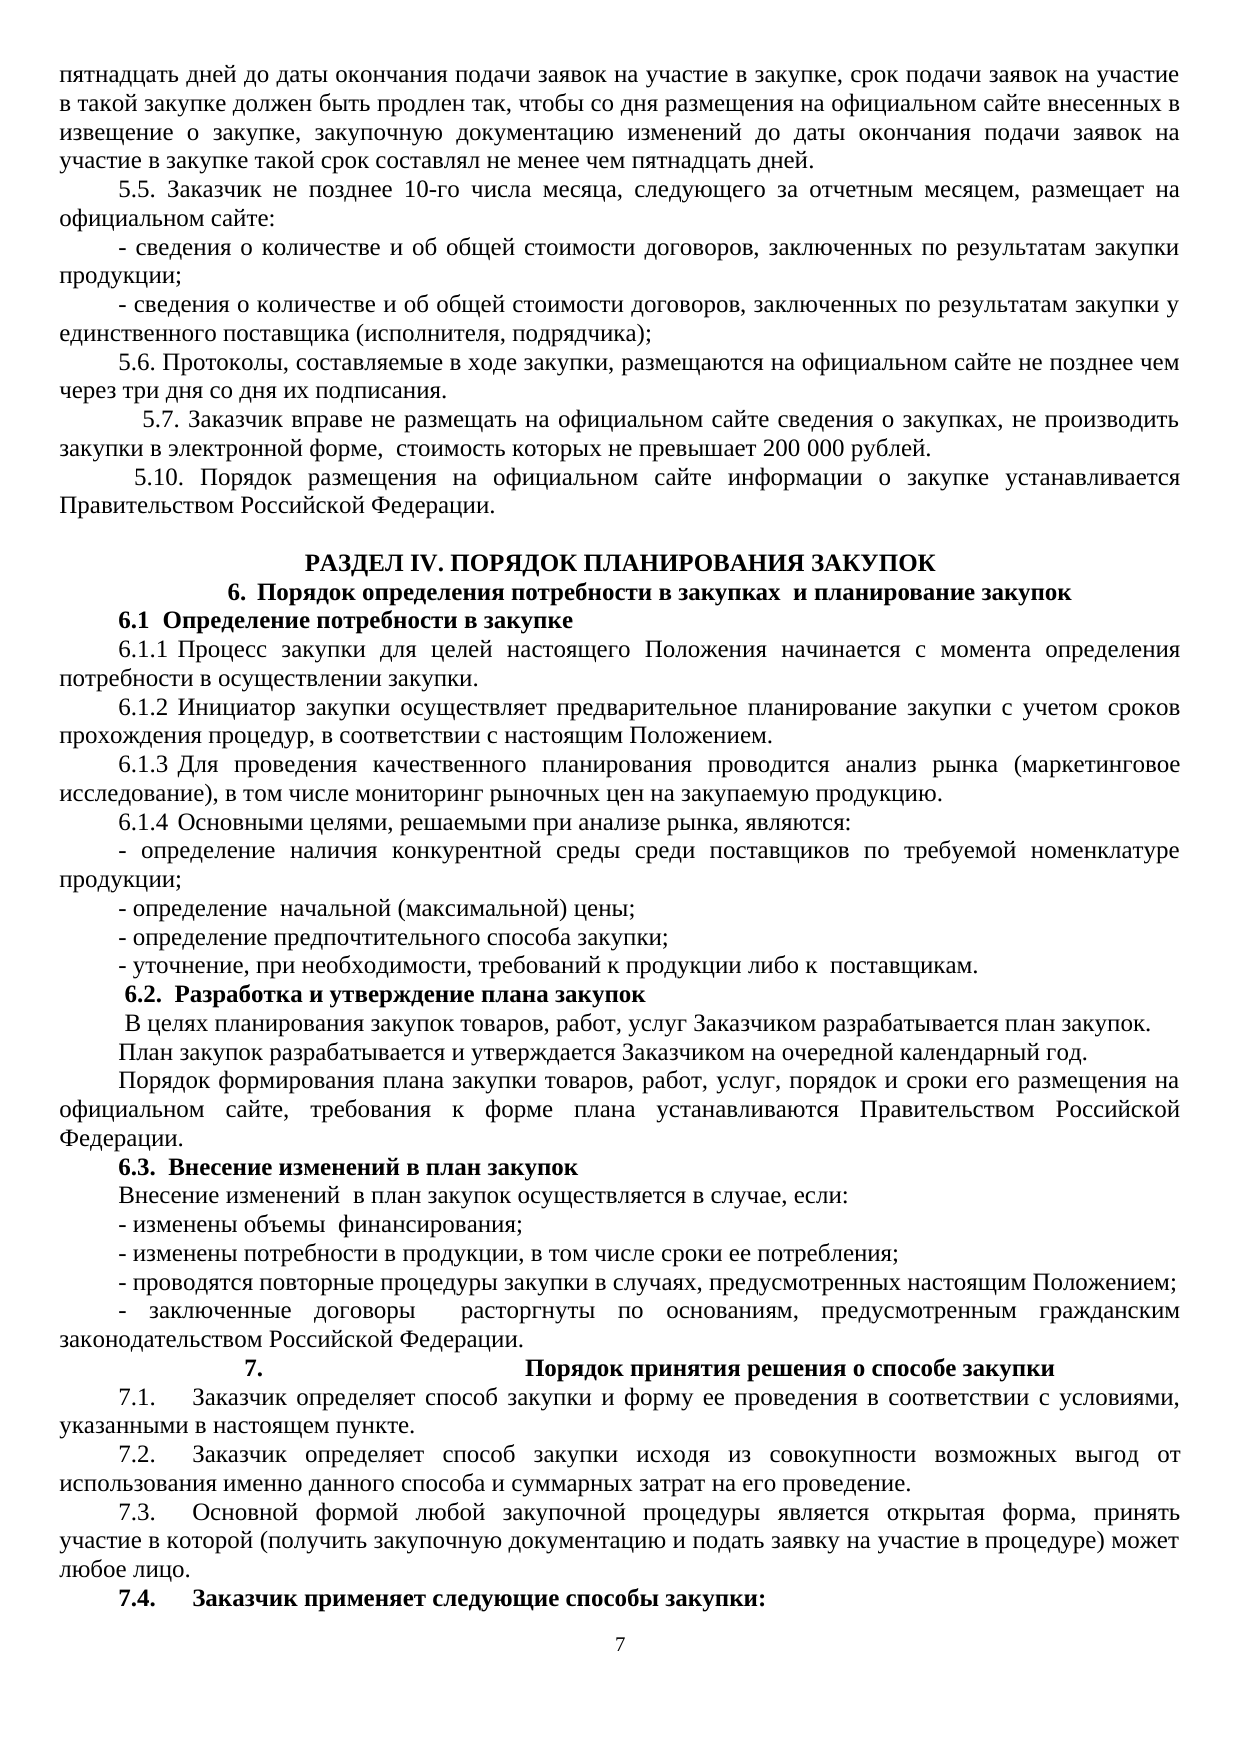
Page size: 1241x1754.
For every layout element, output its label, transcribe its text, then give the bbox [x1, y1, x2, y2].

list - определение наличия конкурентной среды среди поставщиков по требуемой номенклатуре продукции; [59, 835, 1181, 893]
subtitle Порядок формирования плана закупки товаров, работ, услуг, порядок и сроки его размещения на официальном сайте, требования к форме плана устанавливаются Правительством Российской Федерации. [59, 1065, 1181, 1152]
list Заказчик определяет способ закупки и форму ее проведения в соответствии с условиями, указанными в настоящем пункте. [59, 1382, 1181, 1439]
subtitle Порядок определения потребности в закупках и планирование закупок [59, 577, 1181, 605]
text - сведения о количестве и об общей стоимости договоров, заключенных по результатам закупки продукции; [59, 232, 1181, 289]
text Внесение изменений в план закупок осуществляется в случае, если: [59, 1180, 1181, 1209]
list - определение предпочтительного способа закупки; [59, 922, 1181, 950]
text 5.5. Заказчик не позднее 10-го числа месяца, следующего за отчетным месяцем, размещает на официальном сайте: [59, 174, 1181, 232]
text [59, 59, 1181, 174]
text - изменены объемы финансирования; [59, 1209, 1181, 1238]
text 5.10. Порядок размещения на официальном сайте информации о закупке устанавливается Правительством Российской Федерации. [59, 462, 1181, 519]
list Основной формой любой закупочной процедуры является открытая форма, принять участие в которой (получить закупочную документацию и подать заявку на участие в процедуре) может любое лицо. [59, 1497, 1181, 1583]
text В целях планирования закупок товаров, работ, услуг Заказчиком разрабатывается план закупок. [59, 1008, 1181, 1037]
text 5.6. Протоколы, составляемые в ходе закупки, размещаются на официальном сайте не позднее чем через три дня со дня их подписания. [59, 347, 1181, 404]
text 5.7. Заказчик вправе не размещать на официальном сайте сведения о закупках, не производить закупки в электронной форме, стоимость которых не превышает 200 000 рублей. [59, 404, 1181, 462]
text Инициатор закупки осуществляет предварительное планирование закупки с учетом сроков прохождения процедур, в соответствии с настоящим Положением. [59, 692, 1181, 749]
text - заключенные договоры расторгнуты по основаниям, предусмотренным гражданским законодательством Российской Федерации. [59, 1295, 1181, 1353]
subtitle РАЗДЕЛ IV. ПОРЯДОК ПЛАНИРОВАНИЯ ЗАКУПОК [59, 548, 1181, 577]
text - сведения о количестве и об общей стоимости договоров, заключенных по результатам закупки у единственного поставщика (исполнителя, подрядчика); [59, 289, 1181, 347]
list Заказчик применяет следующие способы закупки: [59, 1583, 1181, 1612]
text - проводятся повторные процедуры закупки в случаях, предусмотренных настоящим Положением; [59, 1267, 1181, 1295]
list - определение начальной (максимальной) цены; [59, 893, 1181, 922]
subtitle 6.3. Внесение изменений в план закупок [59, 1152, 1181, 1180]
subtitle Определение потребности в закупке [59, 605, 1181, 634]
subtitle Порядок принятия решения о способе закупки [59, 1353, 1181, 1382]
subtitle План закупок разрабатывается и утверждается Заказчиком на очередной календарный год. [59, 1037, 1181, 1065]
list Заказчик определяет способ закупки исходя из совокупности возможных выгод от использования именно данного способа и суммарных затрат на его проведение. [59, 1439, 1181, 1497]
text Основными целями, решаемыми при анализе рынка, являются: [59, 807, 1181, 835]
text Для проведения качественного планирования проводится анализ рынка (маркетинговое исследование), в том числе мониторинг рыночных цен на закупаемую продукцию. [59, 749, 1181, 807]
text - изменены потребности в продукции, в том числе сроки ее потребления; [59, 1238, 1181, 1267]
list - уточнение, при необходимости, требований к продукции либо к поставщикам. [59, 950, 1181, 979]
text 6.2. Разработка и утверждение плана закупок [59, 979, 1181, 1008]
text Процесс закупки для целей настоящего Положения начинается с момента определения потребности в осуществлении закупки. [59, 634, 1181, 692]
